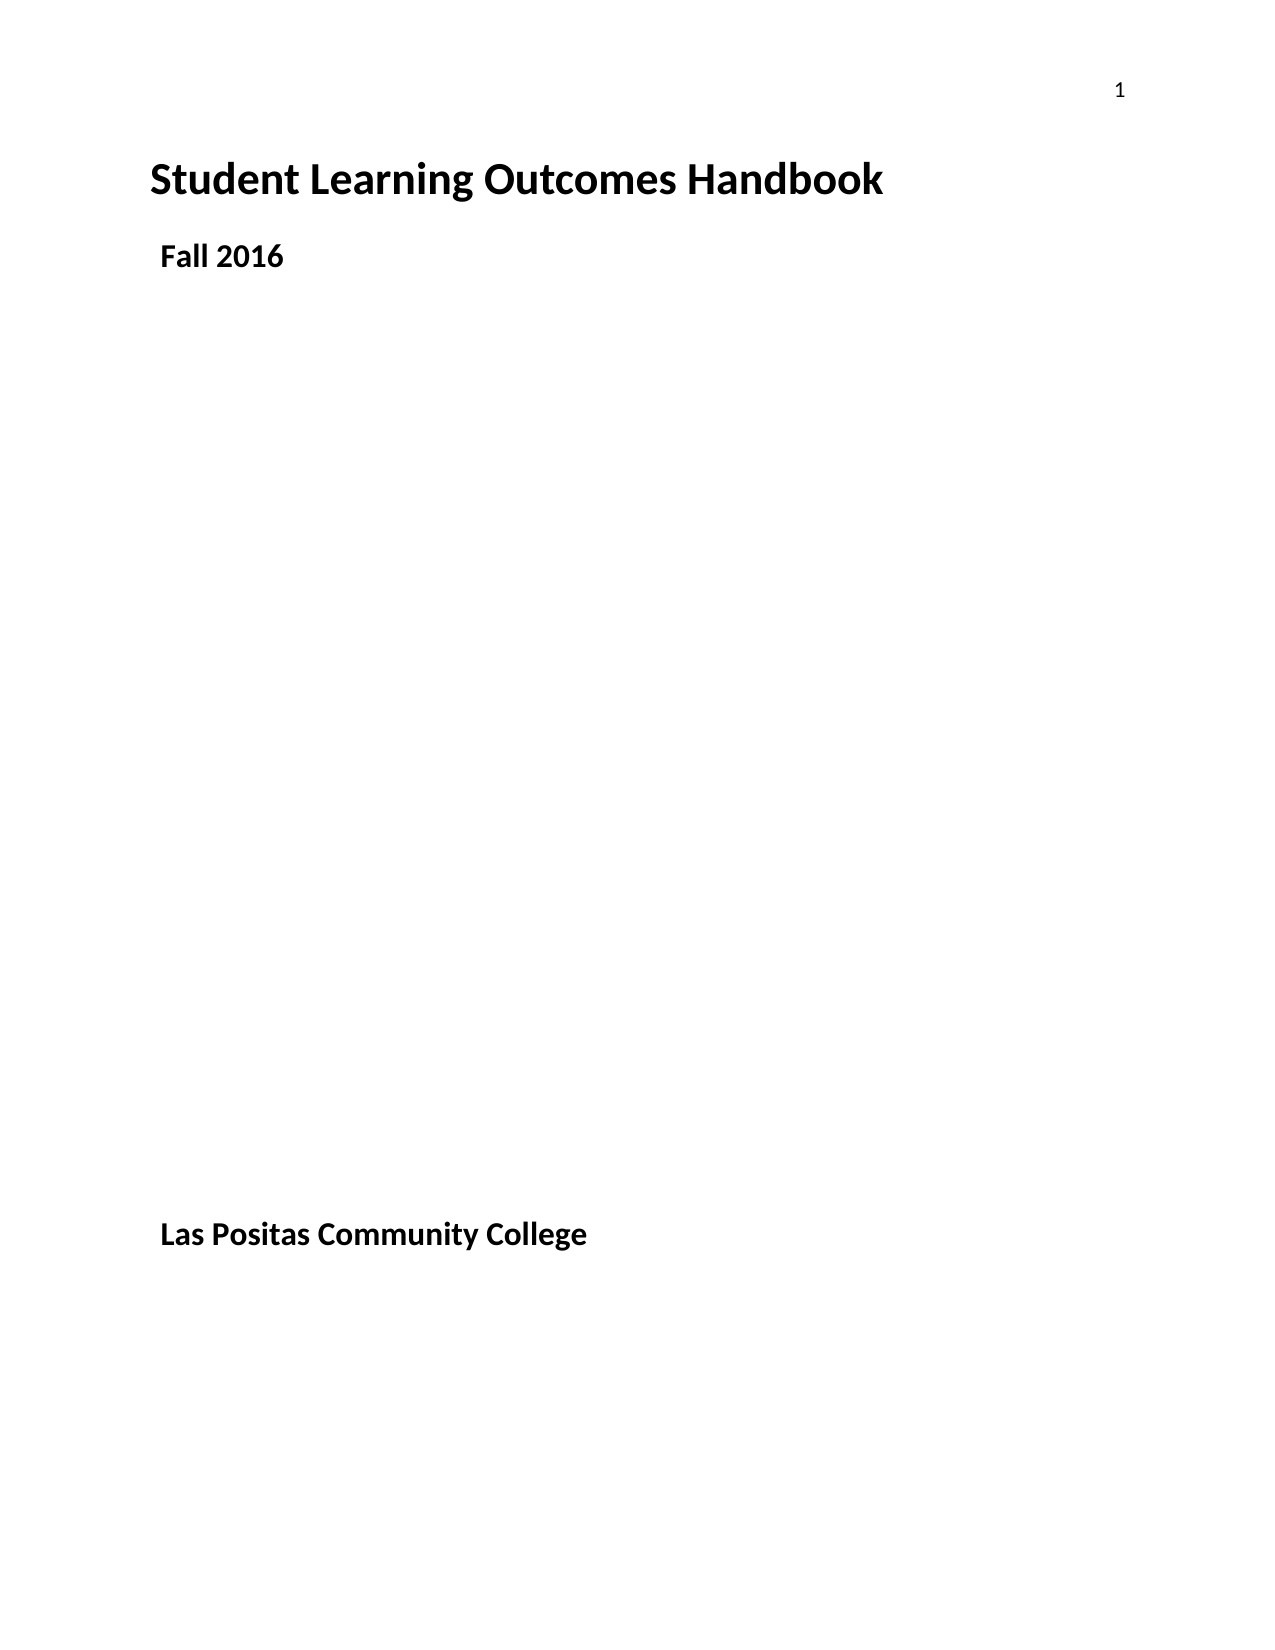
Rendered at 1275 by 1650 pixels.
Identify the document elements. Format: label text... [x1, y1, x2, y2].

subtitle Las Positas Community College [160, 1213, 1125, 1253]
subtitle Student Learning Outcomes Handbook [150, 150, 1125, 206]
subtitle Fall 2016 [160, 235, 1125, 276]
